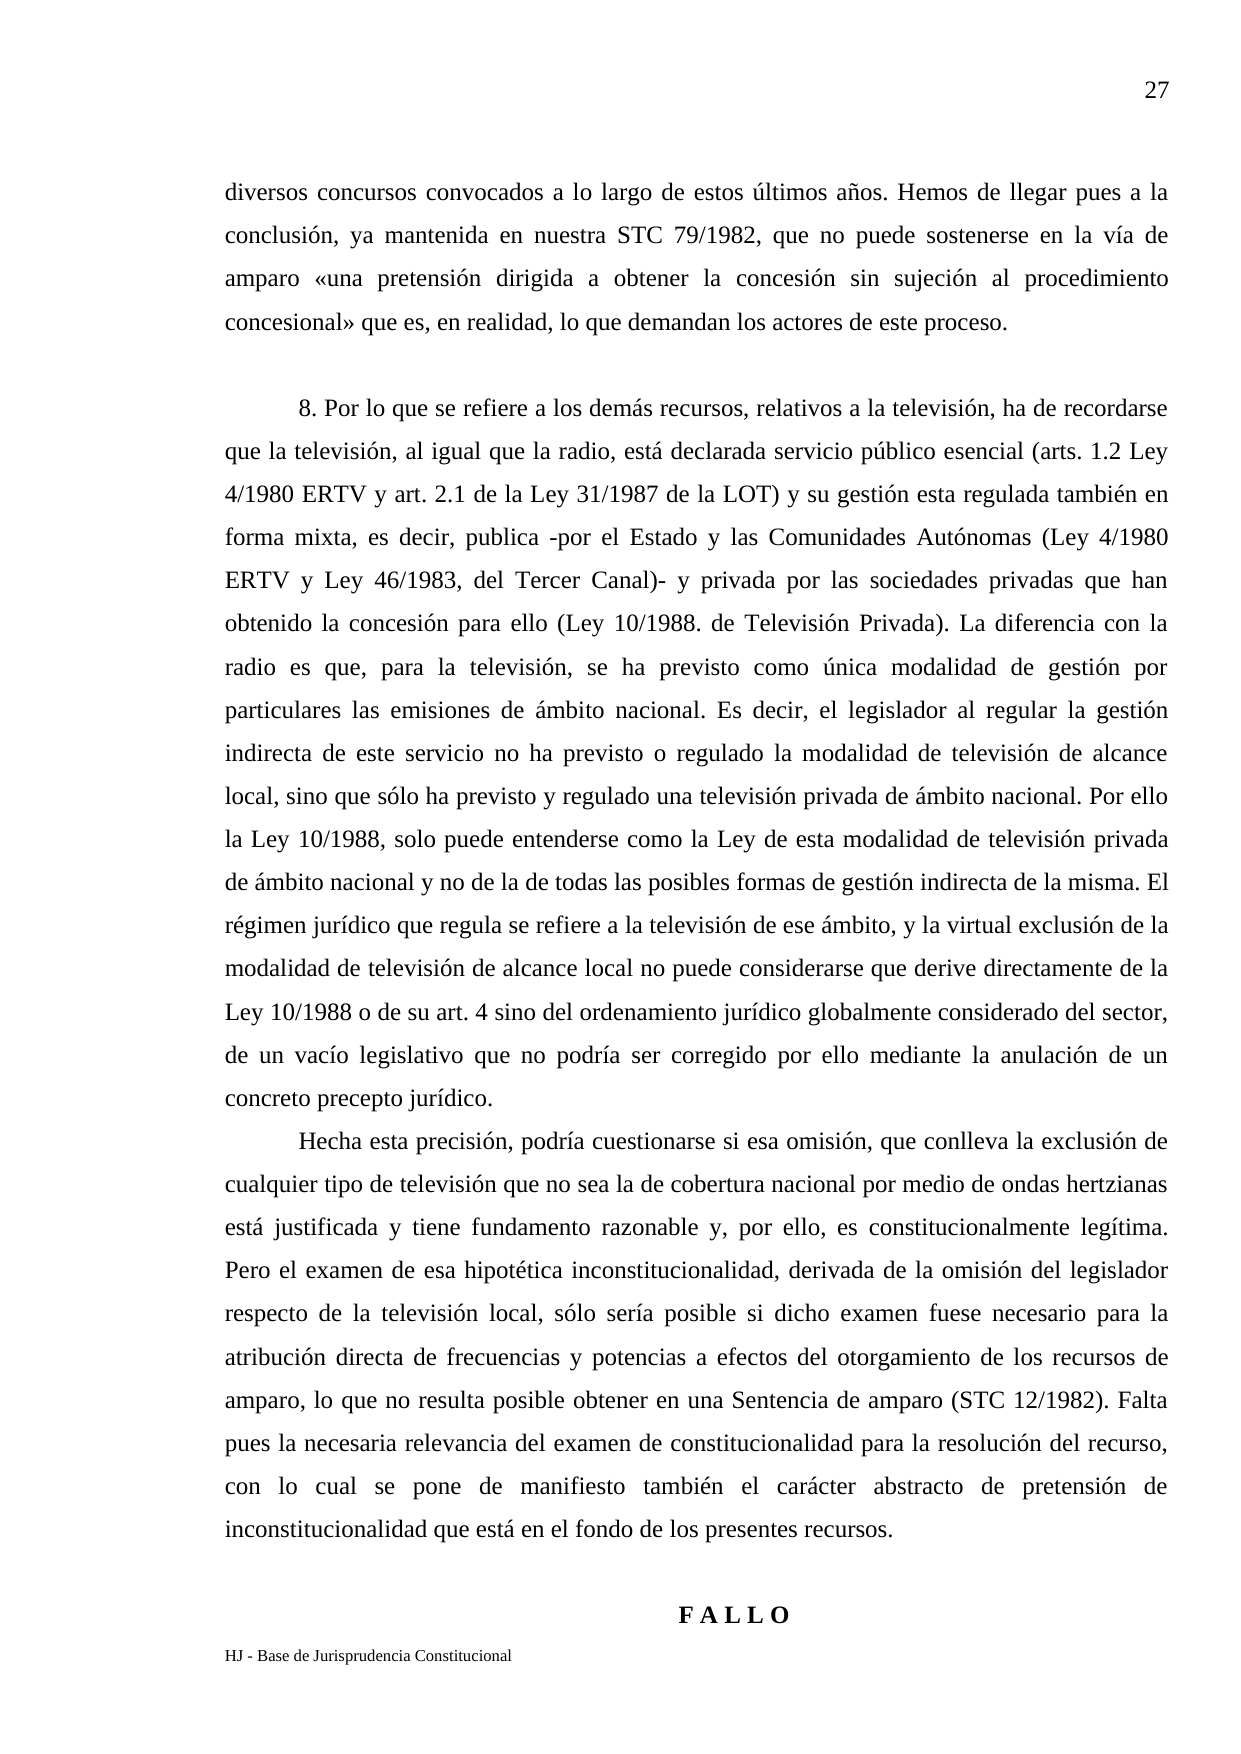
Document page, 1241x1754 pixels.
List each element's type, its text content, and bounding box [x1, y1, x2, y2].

text Hecha esta precisión, podría cuestionarse si esa omisión, que conlleva la exclusión de cualquier tipo de televisión que no sea la de cobertura nacional por medio de ondas hertzianas está justificada y tiene fundamento razonable y, por ello, es constitucionalmente legítima. Pero el examen de esa hipotética inconstitucionalidad, derivada de la omisión del legislador respecto de la televisión local, sólo sería posible si dicho examen fuese necesario para la atribución directa de frecuencias y potencias a efectos del otorgamiento de los recursos de amparo, lo que no resulta posible obtener en una Sentencia de amparo (STC 12/1982). Falta pues la necesaria relevancia del examen de constitucionalidad para la resolución del recurso, con lo cual se pone de manifiesto también el carácter abstracto de pretensión de inconstitucionalidad que está en el fondo de los presentes recursos. [224, 1126, 1169, 1543]
subtitle F A L L O [224, 1600, 1169, 1629]
text 8. Por lo que se refiere a los demás recursos, relativos a la televisión, ha de recordarse que la televisión, al igual que la radio, está declarada servicio público esencial (arts. 1.2 Ley 4/1980 ERTV y art. 2.1 de la Ley 31/1987 de la LOT) y su gestión esta regulada también en forma mixta, es decir, publica -por el Estado y las Comunidades Autónomas (Ley 4/1980 ERTV y Ley 46/1983, del Tercer Canal)- y privada por las sociedades privadas que han obtenido la concesión para ello (Ley 10/1988. de Televisión Privada). La diferencia con la radio es que, para la televisión, se ha previsto como única modalidad de gestión por particulares las emisiones de ámbito nacional. Es decir, el legislador al regular la gestión indirecta de este servicio no ha previsto o regulado la modalidad de televisión de alcance local, sino que sólo ha previsto y regulado una televisión privada de ámbito nacional. Por ello la Ley 10/1988, solo puede entenderse como la Ley de esta modalidad de televisión privada de ámbito nacional y no de la de todas las posibles formas de gestión indirecta de la misma. El régimen jurídico que regula se refiere a la televisión de ese ámbito, y la virtual exclusión de la modalidad de televisión de alcance local no puede considerarse que derive directamente de la Ley 10/1988 o de su art. 4 sino del ordenamiento jurídico globalmente considerado del sector, de un vacío legislativo que no podría ser corregido por ello mediante la anulación de un concreto precepto jurídico. [224, 393, 1169, 1112]
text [224, 177, 1169, 335]
